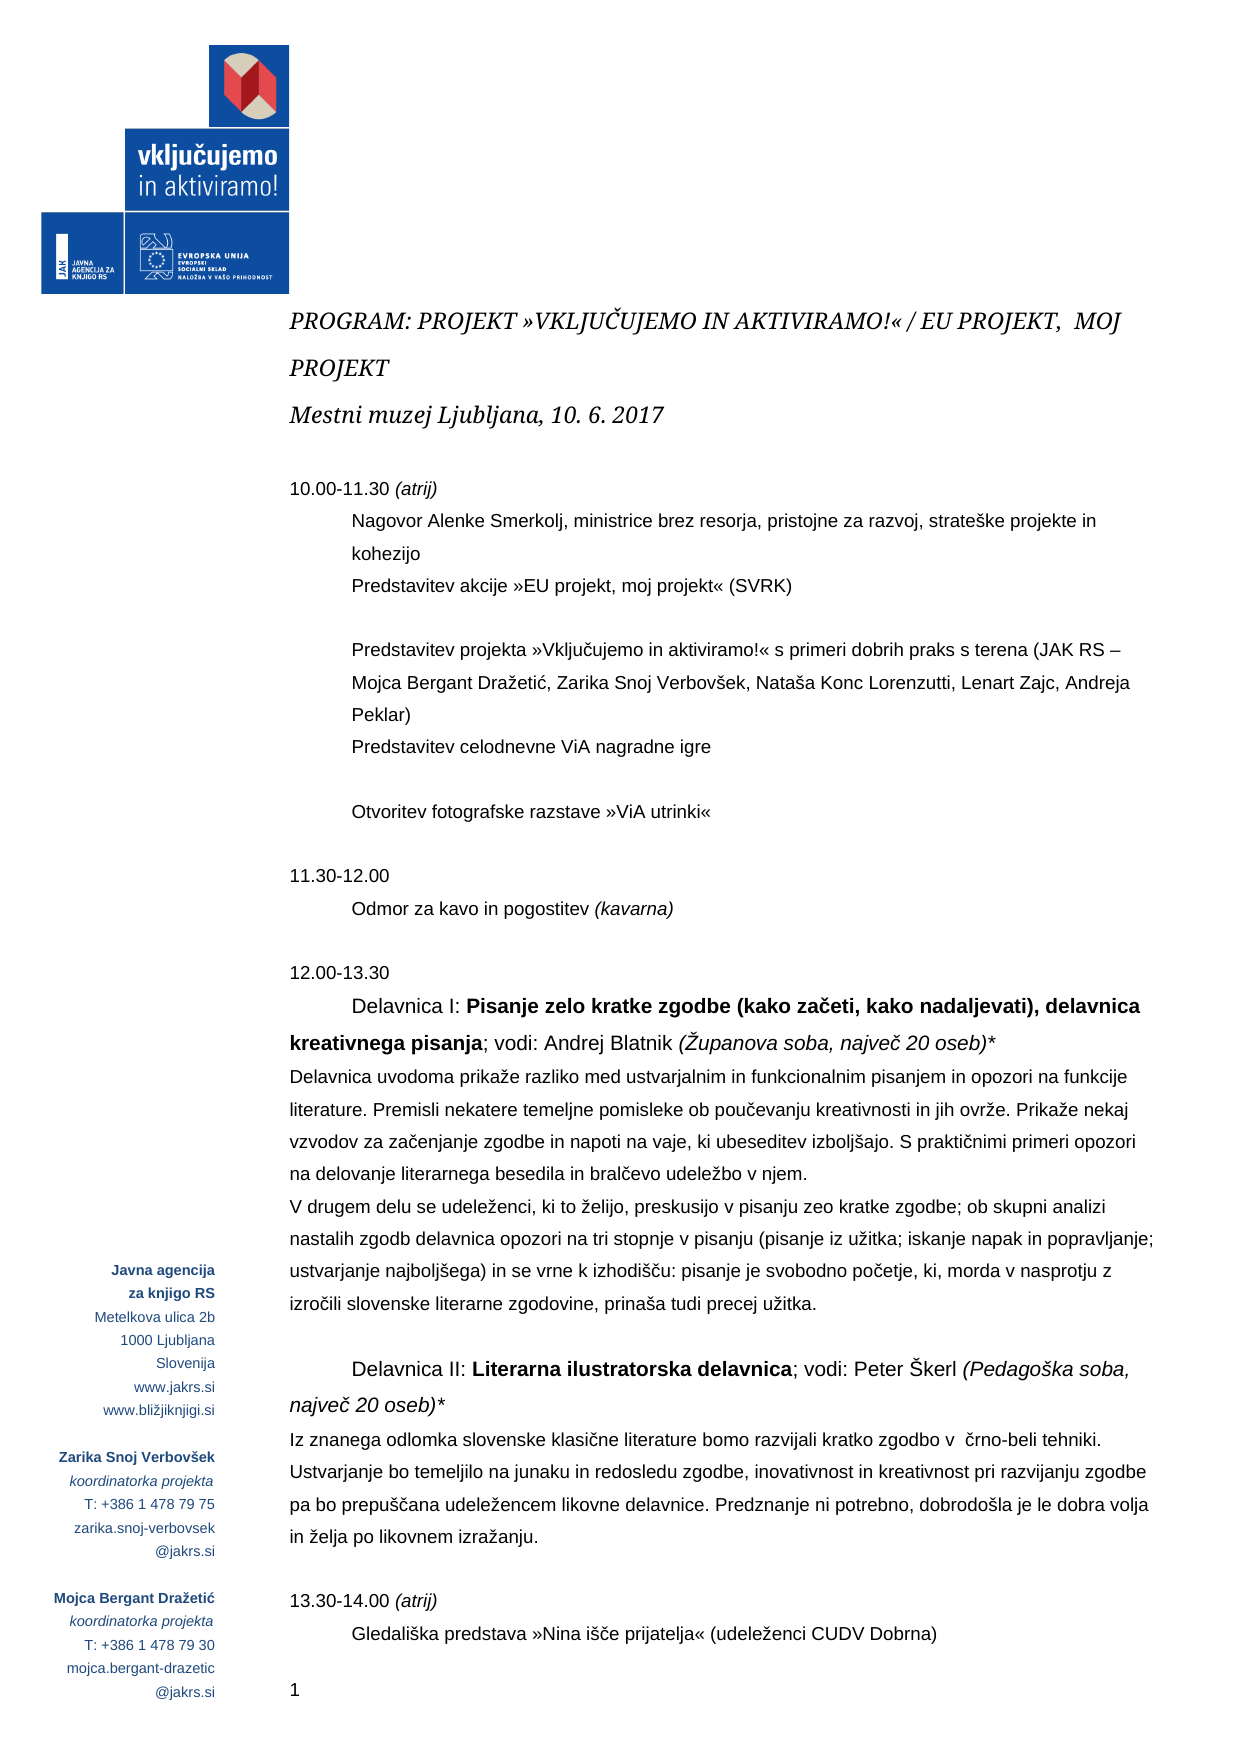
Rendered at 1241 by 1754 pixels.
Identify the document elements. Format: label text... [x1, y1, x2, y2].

text Predstavitev celodnevne ViA nagradne igre [289, 736, 1159, 758]
text Delavnica uvodoma prikaže razliko med ustvarjalnim in funkcionalnim pisanjem in opozori na funkcije literature. Premisli nekatere temeljne pomisleke ob poučevanju kreativnosti in jih ovrže. Prikaže nekaj vzvodov za začenjanje zgodbe in napoti na vaje, ki ubeseditev izboljšajo. S praktičnimi primeri opozori na delovanje literarnega besedila in bralčevo udeležbo v njem. [289, 1066, 1159, 1185]
text Delavnica I: Pisanje zelo kratke zgodbe (kako začeti, kako nadaljevati), delavnica kreativnega pisanja; vodi: Andrej Blatnik (Županova soba, največ 20 oseb)* [289, 994, 1159, 1054]
text Iz znanega odlomka slovenske klasične literature bomo razvijali kratko zgodbo v črno-beli tehniki. [289, 1429, 1159, 1450]
text 13.30-14.00 (atrij) [289, 1590, 1159, 1612]
text Delavnica II: Literarna ilustratorska delavnica; vodi: Peter Škerl (Pedagoška soba, največ 20 oseb)* [289, 1357, 1159, 1417]
text Predstavitev akcije »EU projekt, moj projekt« (SVRK) [289, 574, 1159, 596]
text Mojca Bergant Dražetić, Zarika Snoj Verbovšek, Nataša Konc Lorenzutti, Lenart Zajc, Andreja [289, 671, 1159, 693]
text Ustvarjanje bo temeljilo na junaku in redosledu zgodbe, inovativnost in kreativnost pri razvijanju zgodbe pa bo prepuščana udeležencem likovne delavnice. Predznanje ni potrebno, dobrodošla je le dobra volja in želja po likovnem izražanju. [289, 1461, 1159, 1547]
text Gledališka predstava »Nina išče prijatelja« (udeleženci CUDV Dobrna) [289, 1622, 1159, 1644]
text 10.00-11.30 (atrij) [289, 478, 1159, 499]
text Otvoritev fotografske razstave »ViA utrinki« [289, 801, 1159, 822]
text PROGRAM: PROJEKT »VKLJUČUJEMO IN AKTIVIRAMO!« / EU PROJEKT, MOJ PROJEKT [289, 305, 1159, 383]
text Nagovor Alenke Smerkolj, ministrice brez resorja, pristojne za razvoj, strateške projekte in [289, 510, 1159, 532]
text 11.30-12.00 [289, 865, 1159, 887]
text Mestni muzej Ljubljana, 10. 6. 2017 [289, 398, 1159, 430]
text 12.00-13.30 [289, 962, 1159, 984]
text Peklar) [289, 704, 1159, 725]
text Odmor za kavo in pogostitev (kavarna) [289, 897, 1159, 919]
text kohezijo [289, 542, 1159, 564]
text Predstavitev projekta »Vključujemo in aktiviramo!« s primeri dobrih praks s terena (JAK RS – [289, 639, 1159, 661]
text V drugem delu se udeleženci, ki to želijo, preskusijo v pisanju zeo kratke zgodbe; ob skupni analizi nastalih zgodb delavnica opozori na tri stopnje v pisanju (pisanje iz užitka; iskanje napak in popravljanje; ustvarjanje najboljšega) in se vrne k izhodišču: pisanje je svobodno početje, ki, morda v nasprotju z izročili slovenske literarne zgodovine, prinaša tudi precej užitka. [289, 1195, 1159, 1314]
